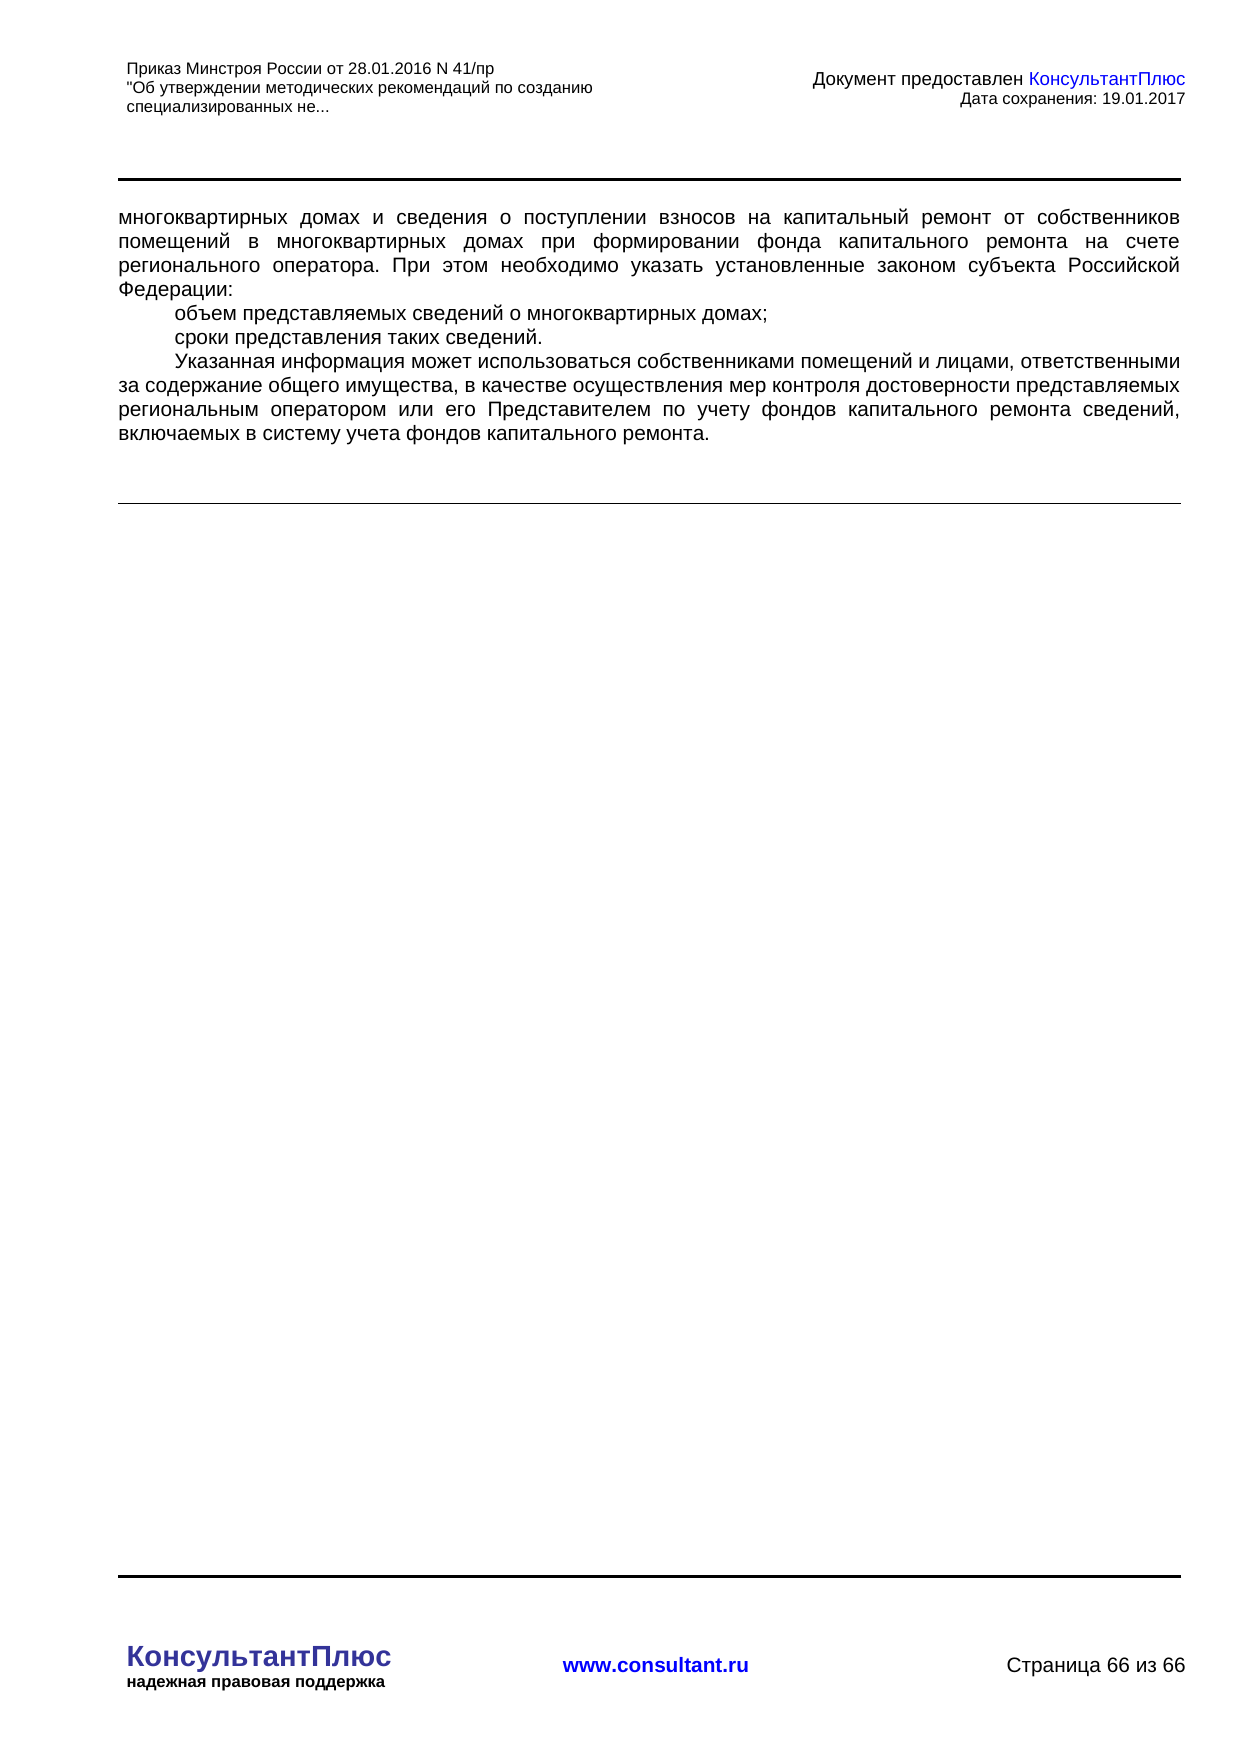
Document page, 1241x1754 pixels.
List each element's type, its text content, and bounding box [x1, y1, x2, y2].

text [118, 205, 1181, 301]
text сроки представления таких сведений. [118, 324, 1181, 348]
text Указанная информация может использоваться собственниками помещений и лицами, ответственными за содержание общего имущества, в качестве осуществления мер контроля достоверности представляемых региональным оператором или его Представителем по учету фондов капитального ремонта сведений, включаемых в систему учета фондов капитального ремонта. [118, 348, 1181, 444]
text объем представляемых сведений о многоквартирных домах; [118, 301, 1181, 324]
